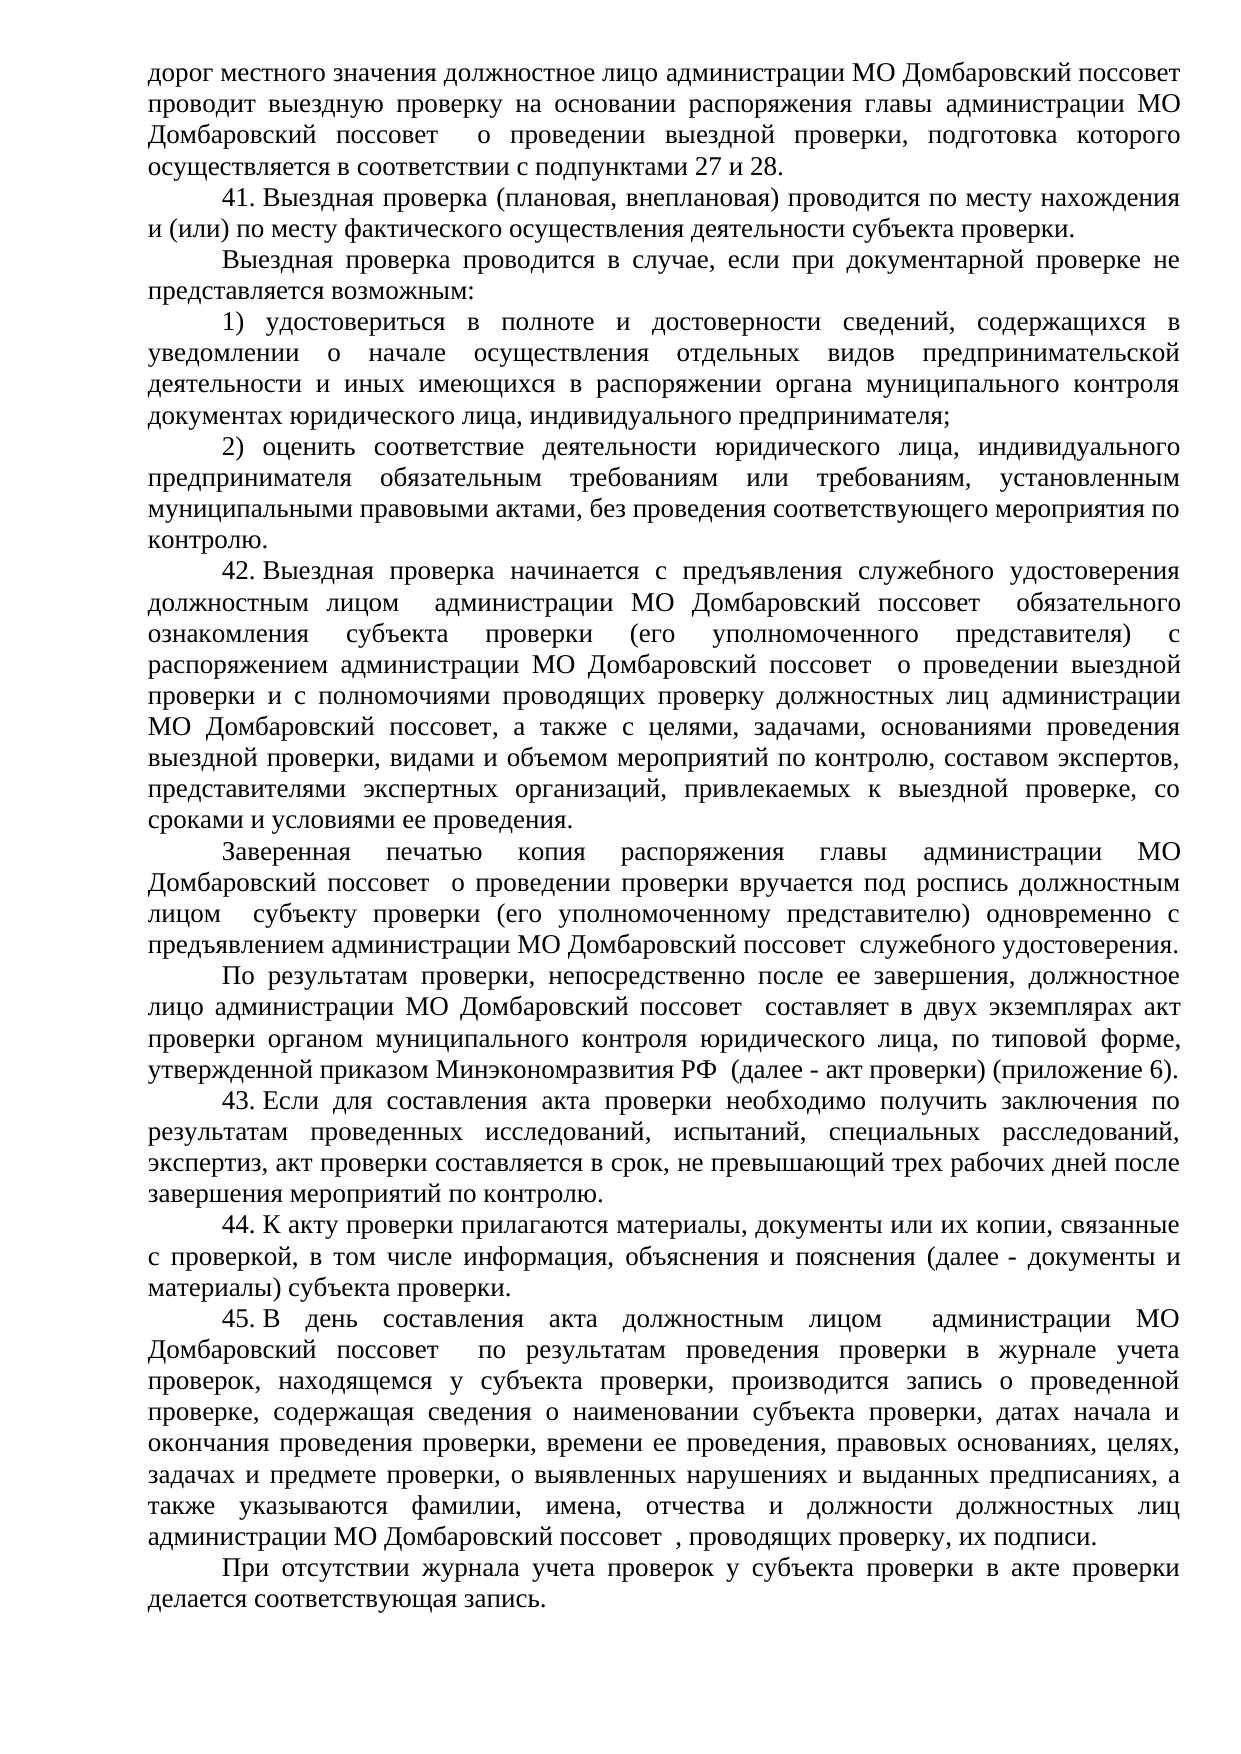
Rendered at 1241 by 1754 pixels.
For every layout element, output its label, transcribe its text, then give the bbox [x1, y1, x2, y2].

text 41. Выездная проверка (плановая, внеплановая) проводится по месту нахождения и (или) по месту фактического осуществления деятельности субъекта проверки. [148, 181, 1181, 243]
text Выездная проверка проводится в случае, если при документарной проверке не представляется возможным: [148, 243, 1181, 305]
text 1) удостовериться в полноте и достоверности сведений, содержащихся в уведомлении о начале осуществления отдельных видов предпринимательской деятельности и иных имеющихся в распоряжении органа муниципального контроля документах юридического лица, индивидуального предпринимателя; [148, 305, 1181, 430]
text По результатам проверки, непосредственно после ее завершения, должностное лицо администрации МО Домбаровский поссовет составляет в двух экземплярах акт проверки органом муниципального контроля юридического лица, по типовой форме, утвержденной приказом Минэкономразвития РФ (далее - акт проверки) (приложение 6). [148, 959, 1181, 1084]
text Заверенная печатью копия распоряжения главы администрации МО Домбаровский поссовет о проведении проверки вручается под роспись должностным лицом субъекту проверки (его уполномоченному представителю) одновременно с предъявлением администрации МО Домбаровский поссовет служебного удостоверения. [148, 835, 1181, 959]
text 43. Если для составления акта проверки необходимо получить заключения по результатам проведенных исследований, испытаний, специальных расследований, экспертиз, акт проверки составляется в срок, не превышающий трех рабочих дней после завершения мероприятий по контролю. [148, 1084, 1181, 1208]
text 45. В день составления акта должностным лицом администрации МО Домбаровский поссовет по результатам проведения проверки в журнале учета проверок, находящемся у субъекта проверки, производится запись о проведенной проверке, содержащая сведения о наименовании субъекта проверки, датах начала и окончания проведения проверки, времени ее проведения, правовых основаниях, целях, задачах и предмете проверки, о выявленных нарушениях и выданных предписаниях, а также указываются фамилии, имена, отчества и должности должностных лиц администрации МО Домбаровский поссовет , проводящих проверку, их подписи. [148, 1302, 1181, 1551]
text 2) оценить соответствие деятельности юридического лица, индивидуального предпринимателя обязательным требованиям или требованиям, установленным муниципальными правовыми актами, без проведения соответствующего мероприятия по контролю. [148, 430, 1181, 554]
text При отсутствии журнала учета проверок у субъекта проверки в акте проверки делается соответствующая запись. [148, 1551, 1181, 1613]
text 44. К акту проверки прилагаются материалы, документы или их копии, связанные с проверкой, в том числе информация, объяснения и пояснения (далее - документы и материалы) субъекта проверки. [148, 1208, 1181, 1302]
text 42. Выездная проверка начинается с предъявления служебного удостоверения должностным лицом администрации МО Домбаровский поссовет обязательного ознакомления субъекта проверки (его уполномоченного представителя) с распоряжением администрации МО Домбаровский поссовет о проведении выездной проверки и с полномочиями проводящих проверку должностных лиц администрации МО Домбаровский поссовет, а также с целями, задачами, основаниями проведения выездной проверки, видами и объемом мероприятий по контролю, составом экспертов, представителями экспертных организаций, привлекаемых к выездной проверке, со сроками и условиями ее проведения. [148, 554, 1181, 835]
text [148, 56, 1181, 181]
